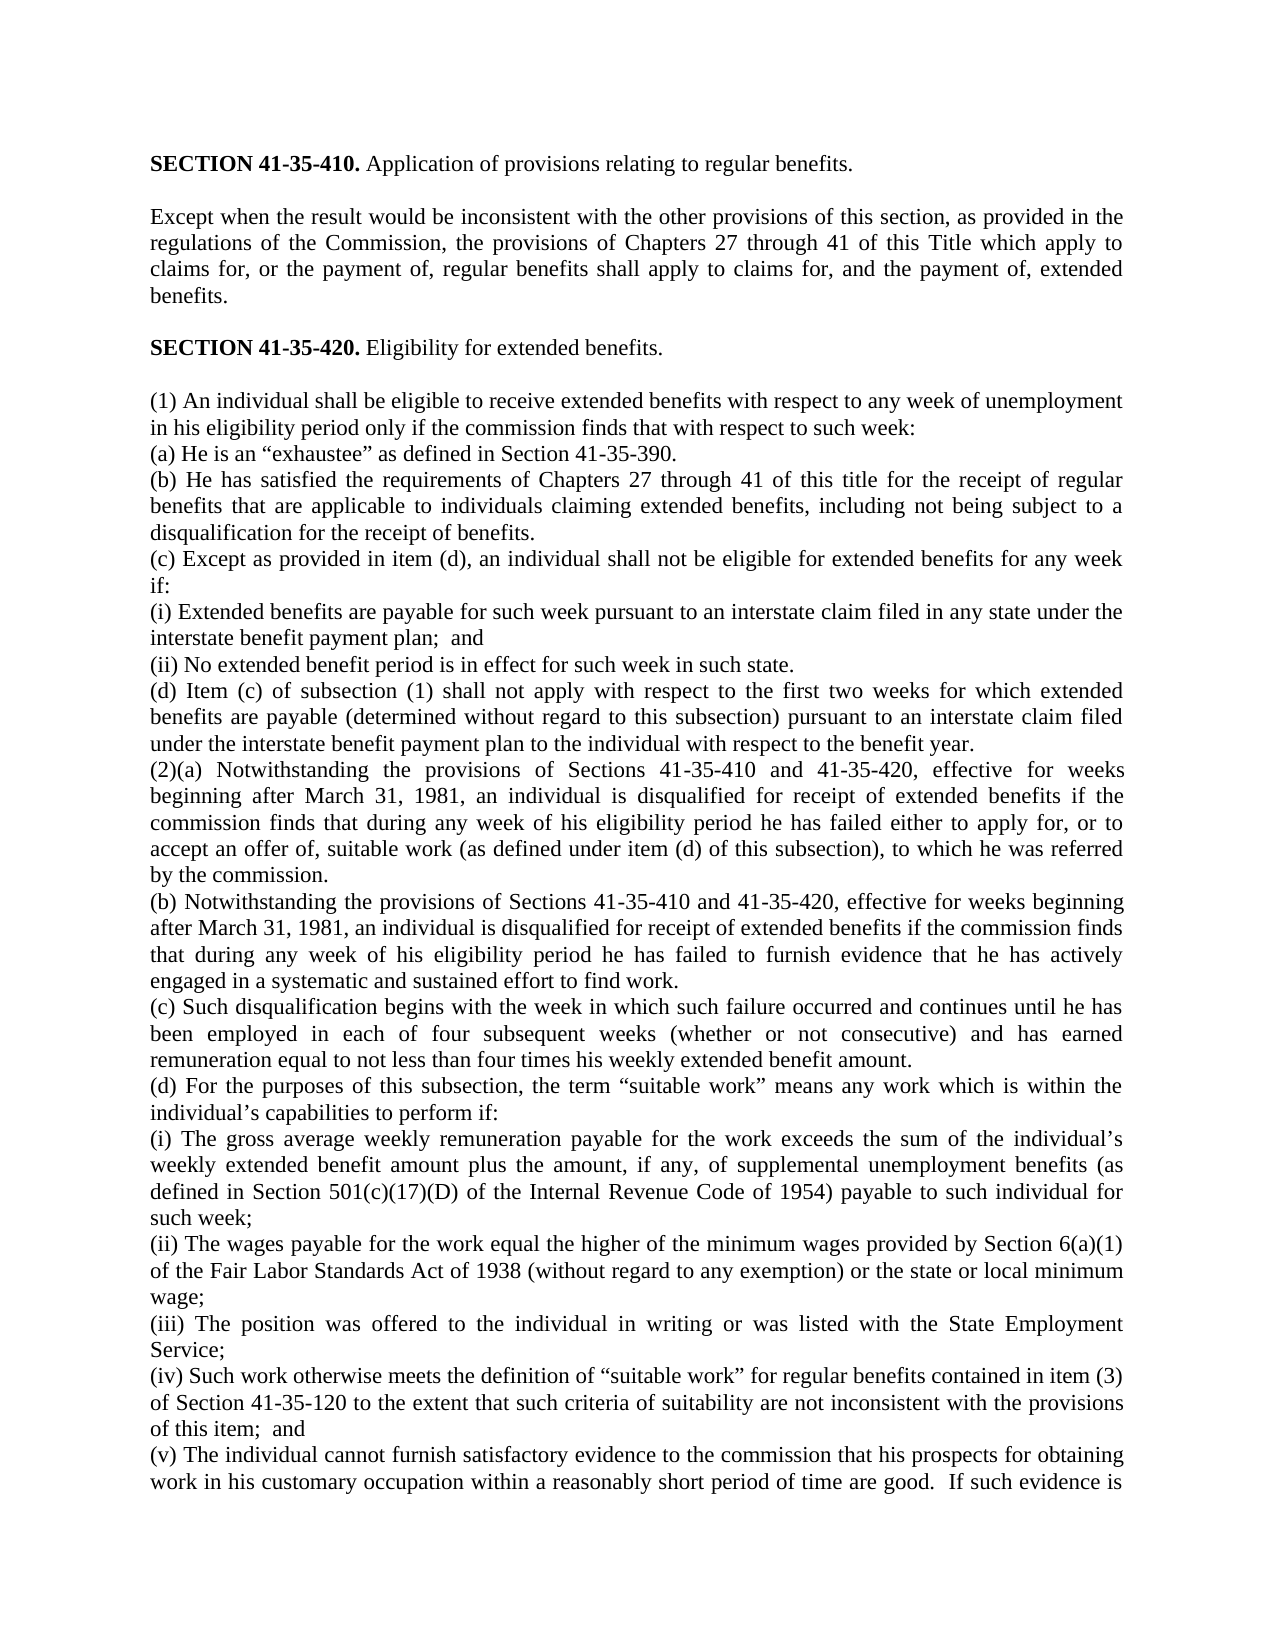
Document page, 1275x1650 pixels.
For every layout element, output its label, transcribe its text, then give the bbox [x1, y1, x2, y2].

text (iv) Such work otherwise meets the definition of “suitable work” for regular benefits contained in item (3) of Section 41-35-120 to the extent that such criteria of suitability are not inconsistent with the provisions of this item; and [150, 1362, 1125, 1441]
text (a) He is an “exhaustee” as defined in Section 41-35-390. [150, 440, 1125, 466]
text (ii) The wages payable for the work equal the higher of the minimum wages provided by Section 6(a)(1) of the Fair Labor Standards Act of 1938 (without regard to any exemption) or the state or local minimum wage; [150, 1231, 1125, 1309]
text (d) Item (c) of subsection (1) shall not apply with respect to the first two weeks for which extended benefits are payable (determined without regard to this subsection) pursuant to an interstate claim filed under the interstate benefit payment plan to the individual with respect to the benefit year. [150, 677, 1125, 756]
text Except when the result would be inconsistent with the other provisions of this section, as provided in the regulations of the Commission, the provisions of Chapters 27 through 41 of this Title which apply to claims for, or the payment of, regular benefits shall apply to claims for, and the payment of, extended benefits. [150, 203, 1125, 308]
text SECTION 41-35-410. Application of provisions relating to regular benefits. [150, 150, 1125, 176]
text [150, 1441, 1125, 1494]
text (c) Such disqualification begins with the week in which such failure occurred and continues until he has been employed in each of four subsequent weeks (whether or not consecutive) and has earned remuneration equal to not less than four times his weekly extended benefit amount. [150, 993, 1125, 1072]
text (1) An individual shall be eligible to receive extended benefits with respect to any week of unemployment in his eligibility period only if the commission finds that with respect to such week: [150, 387, 1125, 440]
text (b) Notwithstanding the provisions of Sections 41-35-410 and 41-35-420, effective for weeks beginning after March 31, 1981, an individual is disqualified for receipt of extended benefits if the commission finds that during any week of his eligibility period he has failed to furnish evidence that he has actively engaged in a systematic and sustained effort to find work. [150, 888, 1125, 993]
text (ii) No extended benefit period is in effect for such week in such state. [150, 651, 1125, 677]
text (d) For the purposes of this subsection, the term “suitable work” means any work which is within the individual’s capabilities to perform if: [150, 1072, 1125, 1125]
text (i) Extended benefits are payable for such week pursuant to an interstate claim filed in any state under the interstate benefit payment plan; and [150, 598, 1125, 651]
text (iii) The position was offered to the individual in writing or was listed with the State Employment Service; [150, 1309, 1125, 1362]
text (2)(a) Notwithstanding the provisions of Sections 41-35-410 and 41-35-420, effective for weeks beginning after March 31, 1981, an individual is disqualified for receipt of extended benefits if the commission finds that during any week of his eligibility period he has failed either to apply for, or to accept an offer of, suitable work (as defined under item (d) of this subsection), to which he was referred by the commission. [150, 756, 1125, 888]
text SECTION 41-35-420. Eligibility for extended benefits. [150, 334, 1125, 361]
text (i) The gross average weekly remuneration payable for the work exceeds the sum of the individual’s weekly extended benefit amount plus the amount, if any, of supplemental unemployment benefits (as defined in Section 501(c)(17)(D) of the Internal Revenue Code of 1954) payable to such individual for such week; [150, 1125, 1125, 1231]
text (b) He has satisfied the requirements of Chapters 27 through 41 of this title for the receipt of regular benefits that are applicable to individuals claiming extended benefits, including not being subject to a disqualification for the receipt of benefits. [150, 466, 1125, 545]
text (c) Except as provided in item (d), an individual shall not be eligible for extended benefits for any week if: [150, 545, 1125, 598]
